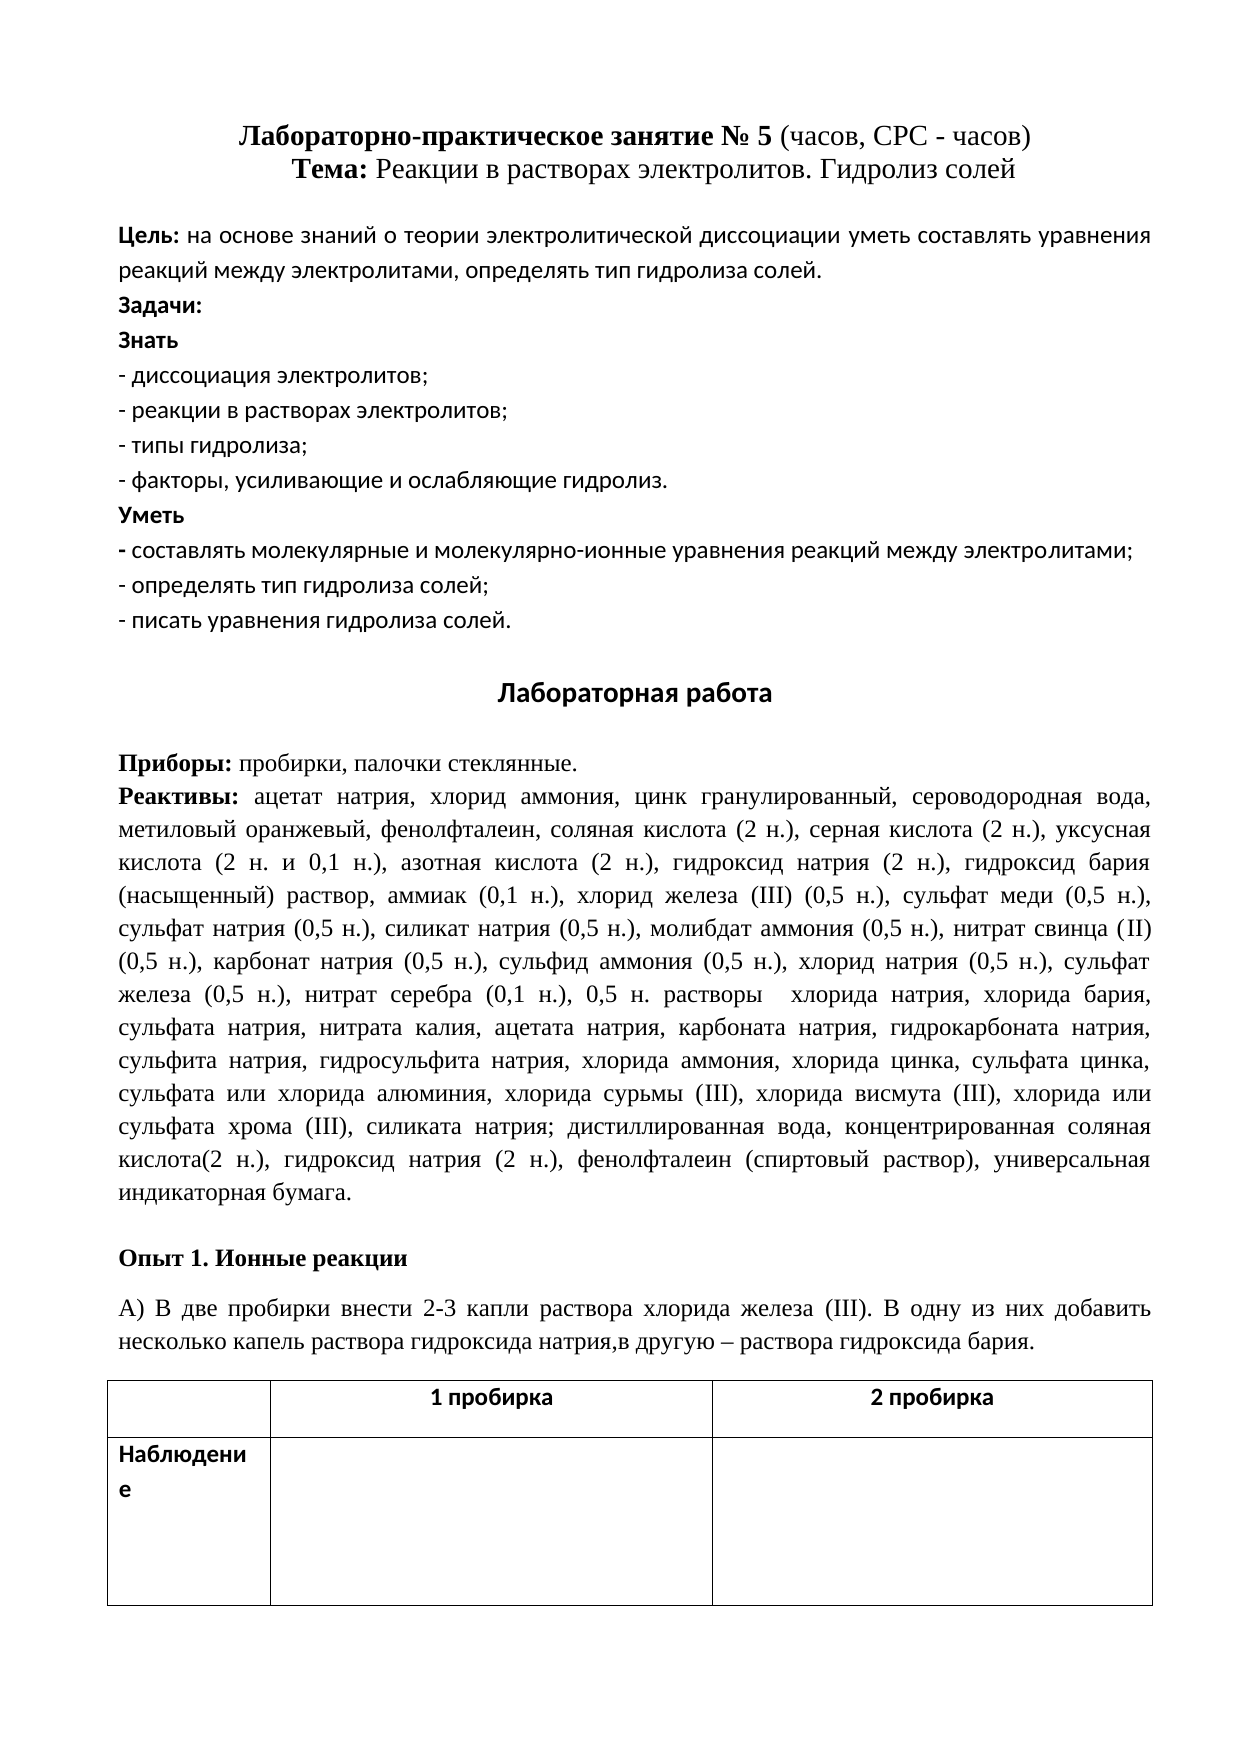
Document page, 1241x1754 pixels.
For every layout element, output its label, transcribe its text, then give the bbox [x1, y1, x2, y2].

text Лабораторная работа [118, 674, 1152, 709]
table_header 1 пробирка [271, 1381, 712, 1437]
table_header [108, 1381, 270, 1437]
text Реактивы: ацетат натрия, хлорид аммония, цинк гранулированный, сероводородная вода, метиловый оранжевый, фенолфталеин, соляная кислота (2 н.), серная кислота (2 н.), уксусная кислота (2 н. и 0,1 н.), азотная кислота (2 н.), гидроксид натрия (2 н.), гидроксид бария (насыщенный) раствор, аммиак (0,1 н.), хлорид железа (III) (0,5 н.), сульфат меди (0,5 н.), сульфат натрия (0,5 н.), силикат натрия (0,5 н.), молибдат аммония (0,5 н.), нитрат свинца (II) (0,5 н.), карбонат натрия (0,5 н.), сульфид аммония (0,5 н.), хлорид натрия (0,5 н.), сульфат железа (0,5 н.), нитрат серебра (0,1 н.), 0,5 н. растворы хлорида натрия, хлорида бария, сульфата натрия, нитрата калия, ацетата натрия, карбоната натрия, гидрокарбоната натрия, сульфита натрия, гидросульфита натрия, хлорида аммония, хлорида цинка, сульфата цинка, сульфата или хлорида алюминия, хлорида сурьмы (III), хлорида висмута (III), хлорида или сульфата хрома (III), силиката натрия; дистиллированная вода, концентрированная соляная кислота(2 н.), гидроксид натрия (2 н.), фенолфталеин (спиртовый раствор), универсальная индикаторная бумага. [118, 781, 1152, 1206]
text Тема: Реакции в растворах электролитов. Гидролиз солей [156, 152, 1152, 185]
text Знать [118, 324, 1160, 354]
text - писать уравнения гидролиза солей. [118, 604, 646, 634]
table_cell [271, 1438, 712, 1605]
text - диссоциация электролитов; [118, 359, 646, 389]
table_header 2 пробирка [713, 1381, 1152, 1437]
table_cell Наблюдение [108, 1438, 270, 1605]
text - составлять молекулярные и молекулярно-ионные уравнения реакций между электролитами; [118, 534, 1152, 564]
text Приборы: пробирки, палочки стеклянные. [118, 748, 1152, 777]
table_cell [713, 1438, 1152, 1605]
text - типы гидролиза; [118, 429, 646, 459]
text Цель: на основе знаний о теории электролитической диссоциации уметь составлять уравнения реакций между электролитами, определять тип гидролиза солей. [118, 219, 1152, 284]
text - факторы, усиливающие и ослабляющие гидролиз. [118, 464, 1152, 494]
text А) В две пробирки внести 2-3 капли раствора хлорида железа (III). В одну из них добавить несколько капель раствора гидроксида натрия,в другую – раствора гидроксида бария. [118, 1293, 1152, 1355]
text Опыт 1. Ионные реакции [118, 1243, 1152, 1272]
text Задачи: [118, 289, 1160, 319]
text Лабораторно-практическое занятие № 5 (часов, СРС - часов) [118, 118, 1152, 152]
text - определять тип гидролиза солей; [118, 569, 646, 599]
text Уметь [118, 499, 1152, 529]
text - реакции в растворах электролитов; [118, 394, 646, 424]
